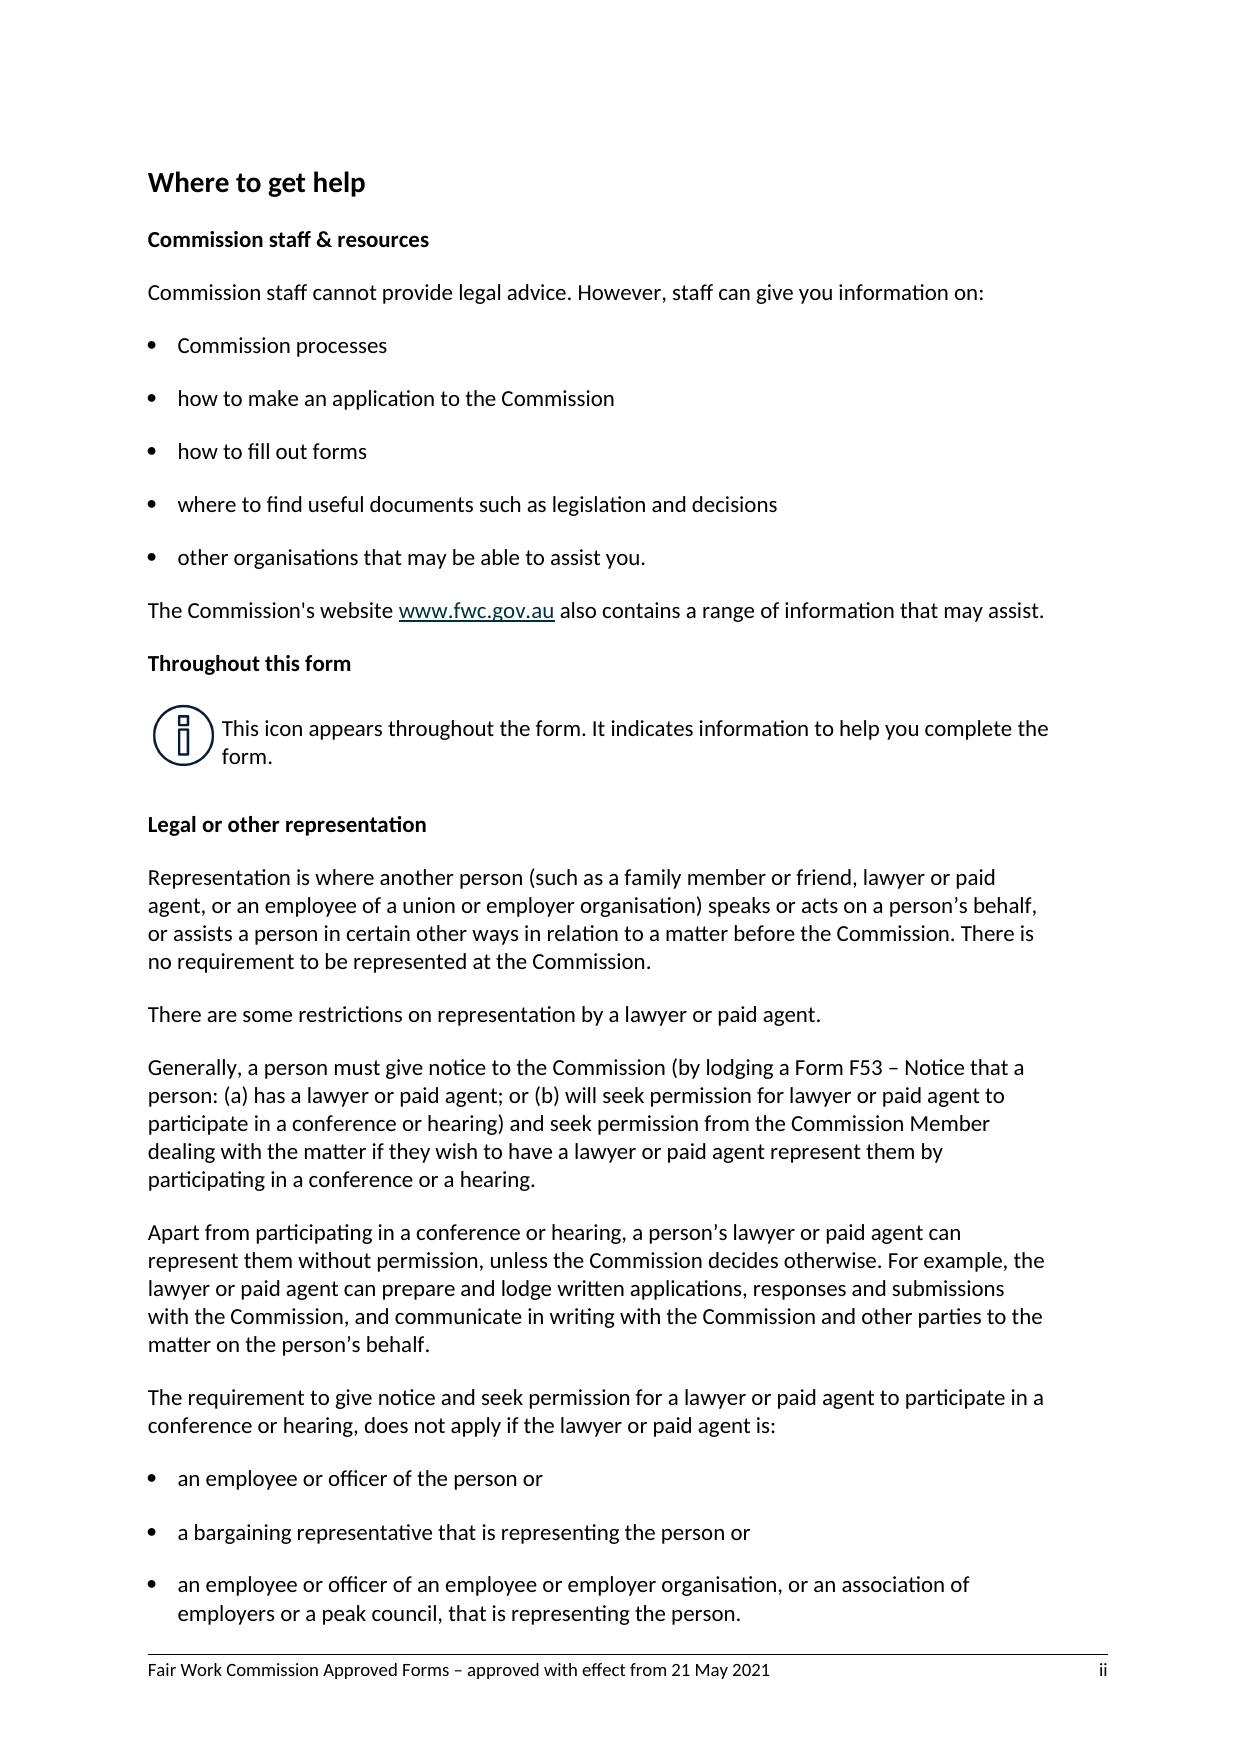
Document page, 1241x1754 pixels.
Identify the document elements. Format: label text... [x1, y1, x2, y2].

list a bargaining representative that is representing the person or [148, 1518, 1048, 1546]
text The requirement to give notice and seek permission for a lawyer or paid agent to participate in a conference or hearing, does not apply if the lawyer or paid agent is: [148, 1383, 1048, 1439]
text There are some restrictions on representation by a lawyer or paid agent. [148, 1000, 1048, 1028]
text Representation is where another person (such as a family member or friend, lawyer or paid agent, or an employee of a union or employer organisation) speaks or acts on a person’s behalf, or assists a person in certain other ways in relation to a matter before the Commission. There is no requirement to be represented at the Commission. [148, 863, 1048, 975]
table_header This icon appears throughout the form. It indicates information to help you complete the form. [222, 690, 1104, 785]
subtitle Throughout this form [148, 649, 1107, 677]
list where to find useful documents such as legislation and decisions [148, 490, 1048, 518]
text Generally, a person must give notice to the Commission (by lodging a Form F53 – Notice that a person: (a) has a lawyer or paid agent; or (b) will seek permission for lawyer or paid agent to participate in a conference or hearing) and seek permission from the Commission Member dealing with the matter if they wish to have a lawyer or paid agent represent them by participating in a conference or a hearing. [148, 1053, 1048, 1193]
table_header [136, 690, 222, 785]
list how to make an application to the Commission [148, 384, 1048, 412]
text The Commission's website www.fwc.gov.au also contains a range of information that may assist. [148, 596, 1108, 624]
text Apart from participating in a conference or hearing, a person’s lawyer or paid agent can represent them without permission, unless the Commission decides otherwise. For example, the lawyer or paid agent can prepare and lodge written applications, responses and submissions with the Commission, and communicate in writing with the Commission and other parties to the matter on the person’s behalf. [148, 1218, 1048, 1358]
list how to fill out forms [148, 437, 1048, 465]
picture [147, 702, 220, 773]
text Commission staff cannot provide legal advice. However, staff can give you information on: [148, 278, 1107, 306]
list Commission processes [148, 331, 1048, 359]
subtitle Where to get help [148, 164, 1108, 200]
subtitle Legal or other representation [148, 810, 1107, 838]
list other organisations that may be able to assist you. [148, 543, 1048, 571]
subtitle Commission staff & resources [148, 225, 1107, 253]
list an employee or officer of an employee or employer organisation, or an association of employers or a peak council, that is representing the person. [148, 1571, 1048, 1627]
list an employee or officer of the person or [148, 1464, 1048, 1493]
